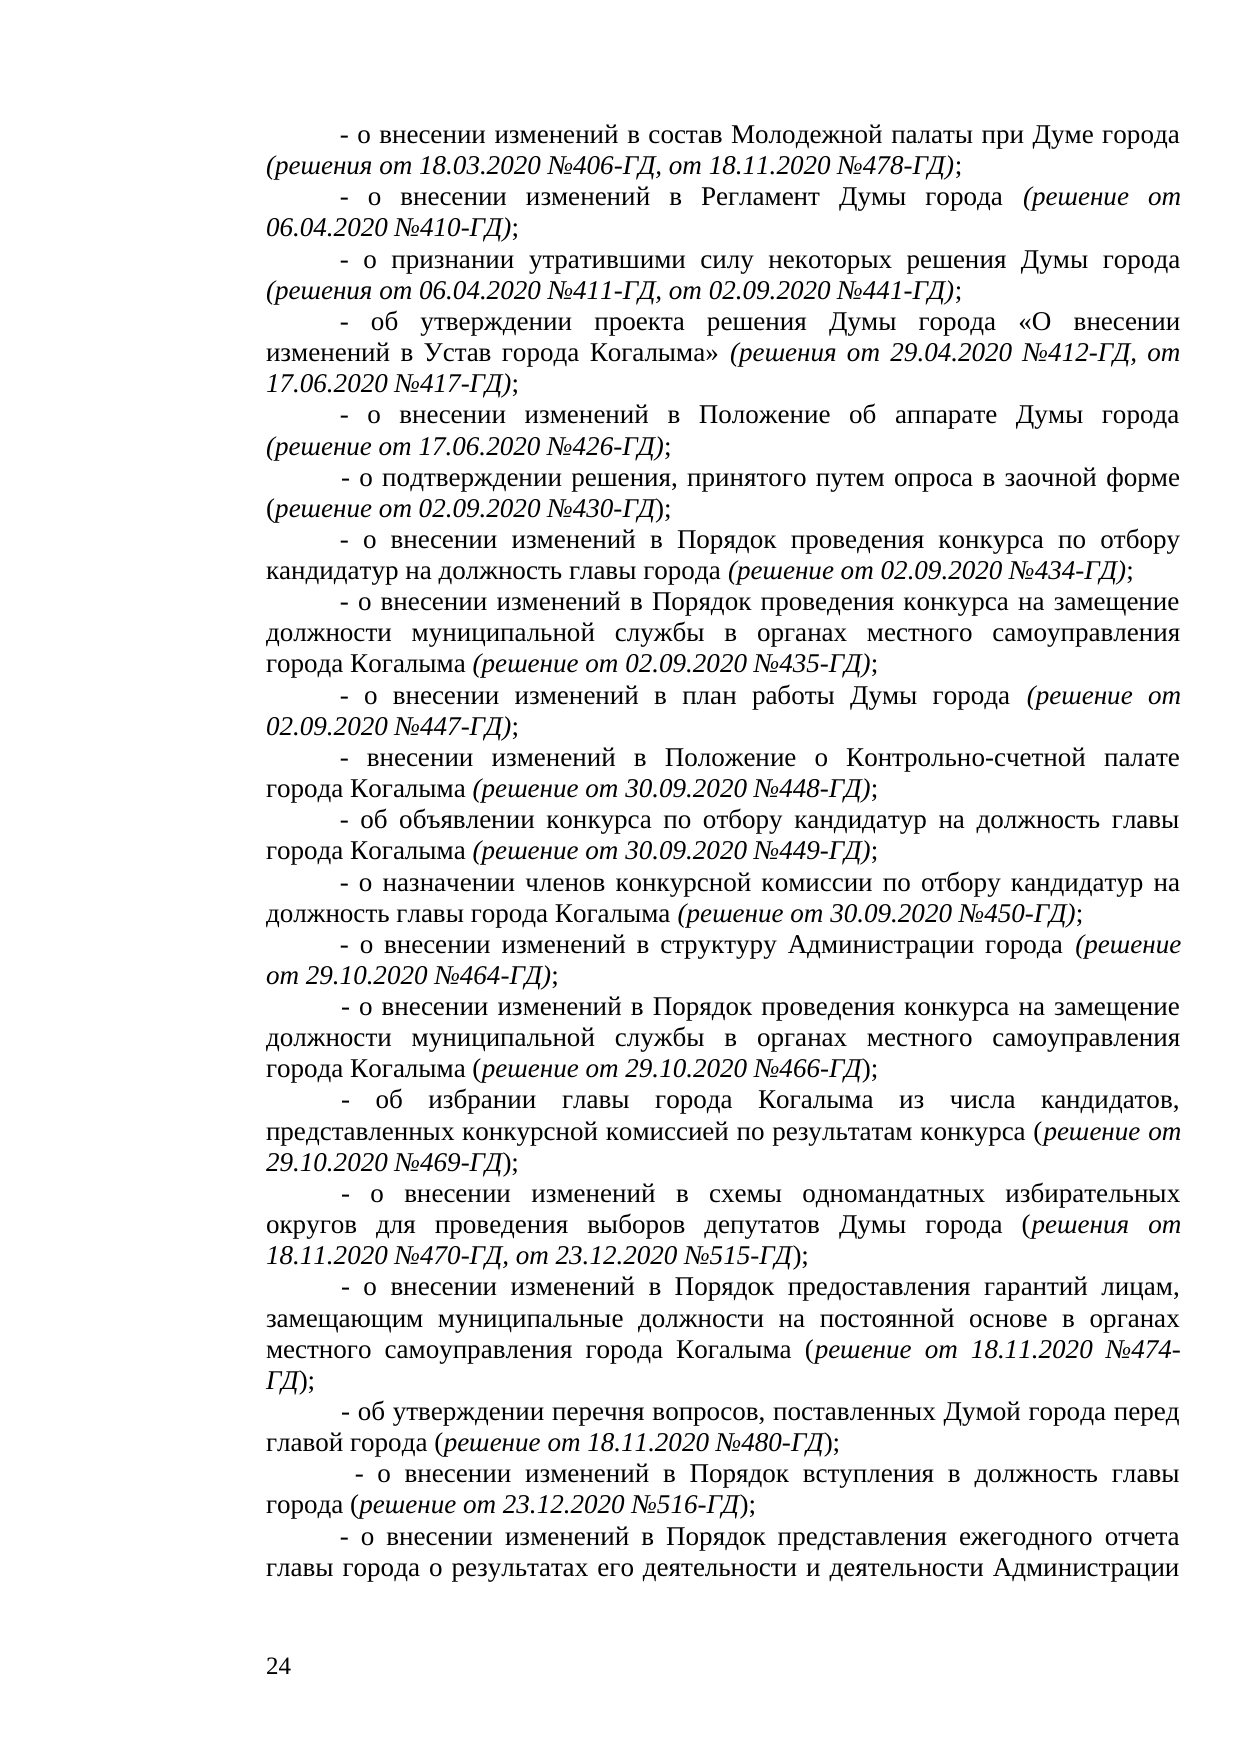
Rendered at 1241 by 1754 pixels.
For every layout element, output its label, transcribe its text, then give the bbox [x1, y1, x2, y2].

text - о назначении членов конкурсной комиссии по отбору кандидатур на должность главы города Когалыма (решение от 30.09.2020 №450-ГД); [266, 398, 1181, 461]
text - об утверждении перечня вопросов, поставленных Думой города перед главой города (решение от 18.11.2020 №480-ГД); [266, 928, 1181, 990]
text - о внесении изменений в Порядок вступления в должность главы города (решение от 23.12.2020 №516-ГД); [266, 990, 1181, 1052]
text - о внесении изменений в Порядок предоставления гарантий лицам, замещающим муниципальные должности на постоянной основе в органах местного самоуправления города Когалыма (решение от 18.11.2020 №474-ГД); [266, 803, 1181, 928]
text - об утверждении плана работы Думы города на 2021 год (решение от 23.12.2020 №520-ГД); [266, 1271, 1181, 1333]
text - о внесении изменений в решение о делегировании депутатов Думы города для участия в деятельности комиссий, советов и других совещательных органов (решение от 23.12.2020 №518-ГД); [266, 1177, 1181, 1271]
text - об объявлении конкурса по отбору кандидатур на должность главы города Когалыма (решение от 30.09.2020 №449-ГД); [266, 336, 1181, 398]
text - о внесении изменений в Порядок проведения конкурса на замещение должности муниципальной службы в органах местного самоуправления города Когалыма (решение от 29.10.2020 №466-ГД); [266, 523, 1181, 616]
text - об утверждении плана работы Молодежной палаты при Думе города на 2021 год (решение от 23.12.2020 №521-ГД). [266, 1333, 1181, 1395]
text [266, 1451, 1181, 1576]
text - о внесении изменений в Порядок проведения конкурса на замещение должности муниципальной службы в органах местного самоуправления города Когалыма (решение от 02.09.2020 №435-ГД); [266, 118, 1181, 212]
text - внесении изменений в Положение о Контрольно-счетной палате города Когалыма (решение от 30.09.2020 №448-ГД); [266, 274, 1181, 336]
text - об избрании главы города Когалыма из числа кандидатов, представленных конкурсной комиссией по результатам конкурса (решение от 29.10.2020 №469-ГД); [266, 616, 1181, 710]
text - о внесении изменений в структуру Администрации города (решение от 29.10.2020 №464-ГД); [266, 461, 1181, 523]
text - о внесении изменений в Порядок представления ежегодного отчета главы города о результатах его деятельности и деятельности Администрации города, в том числе о решении вопросов, поставленных Думой города (решение от 23.12.2020 №517-ГД); [266, 1052, 1181, 1177]
text - о внесении изменений в схемы одномандатных избирательных округов для проведения выборов депутатов Думы города (решения от 18.11.2020 №470-ГД, от 23.12.2020 №515-ГД); [266, 710, 1181, 803]
text - о внесении изменений в план работы Думы города (решение от 02.09.2020 №447-ГД); [266, 212, 1181, 274]
text Законодательная инициатива [266, 1408, 1181, 1439]
